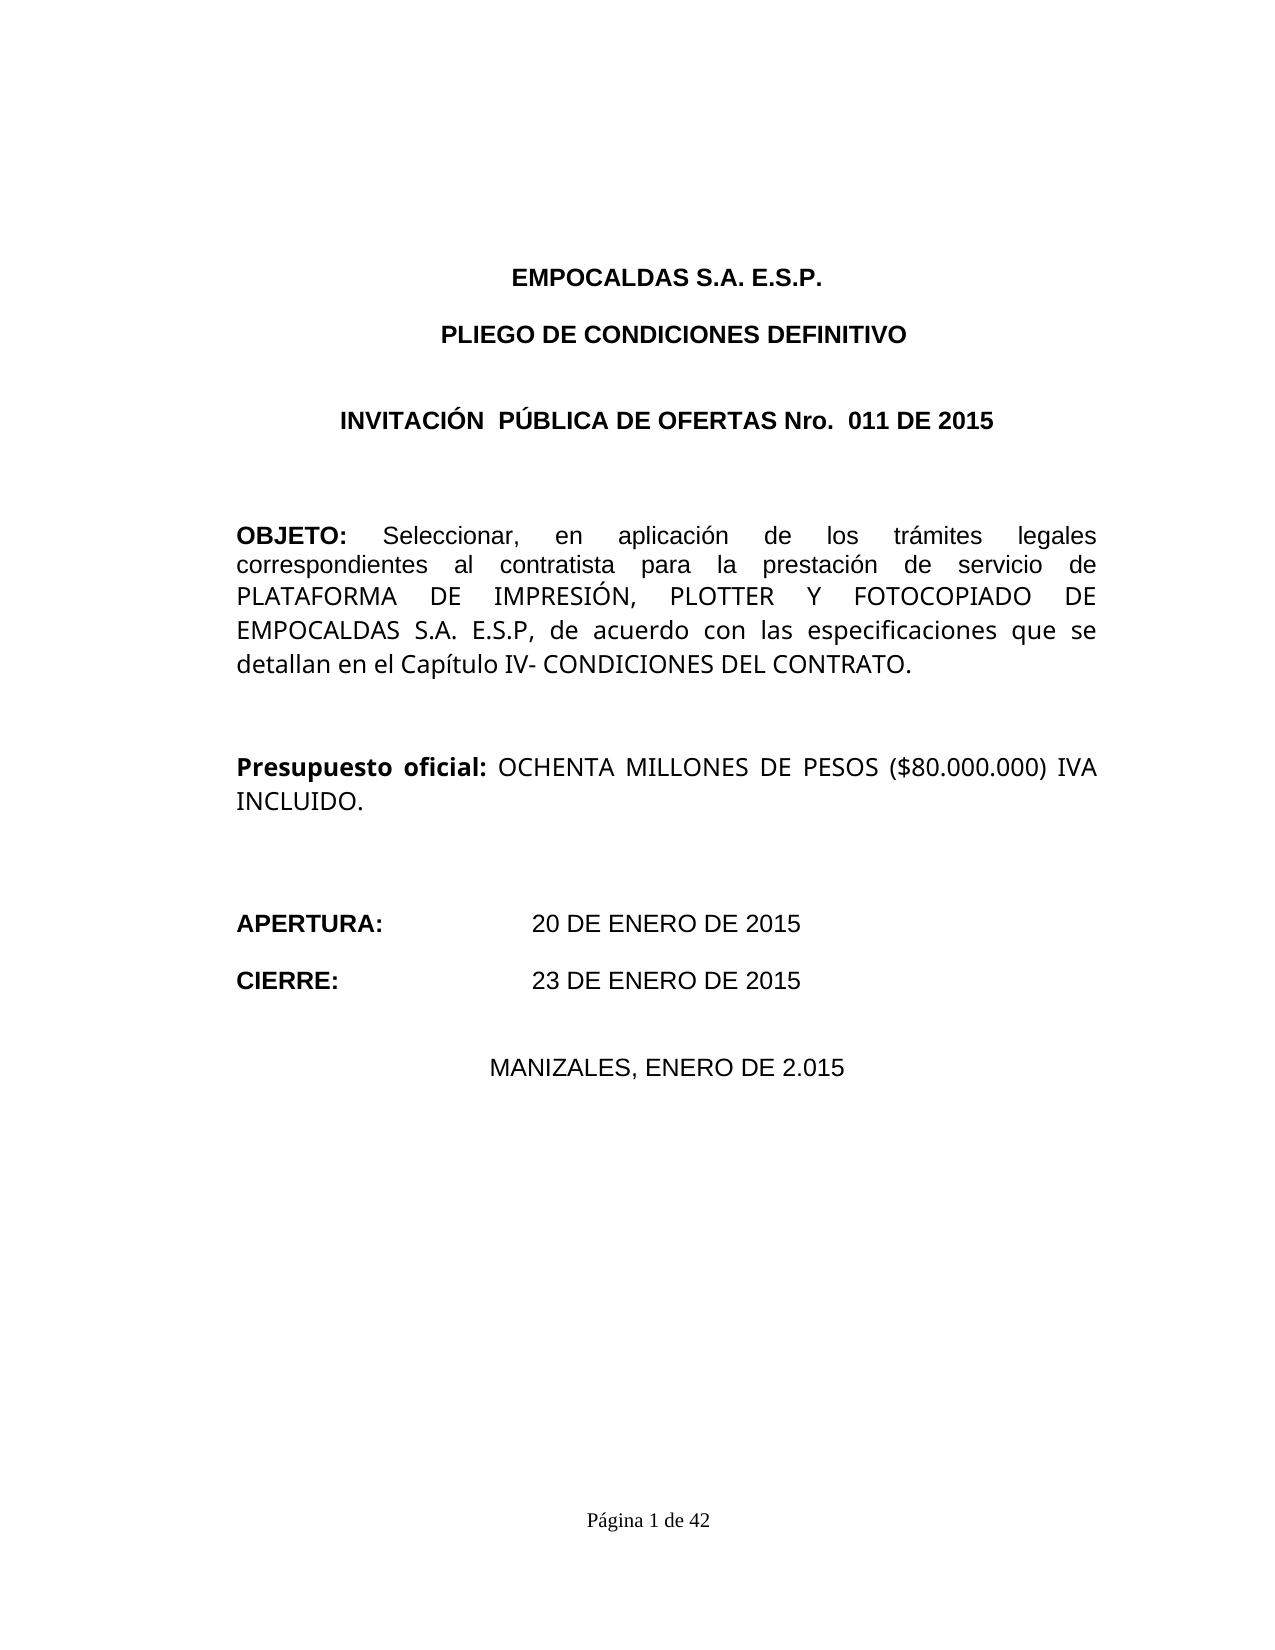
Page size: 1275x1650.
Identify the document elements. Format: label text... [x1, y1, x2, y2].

text INVITACIÓN PÚBLICA DE OFERTAS Nro. 011 DE 2015 [236, 406, 1098, 435]
text OBJETO: Seleccionar, en aplicación de los trámites legales correspondientes al contratista para la prestación de servicio de PLATAFORMA DE IMPRESIÓN, PLOTTER Y FOTOCOPIADO DE EMPOCALDAS S.A. E.S.P, de acuerdo con las especificaciones que se detallan en el Capítulo IV- CONDICIONES DEL CONTRATO. [236, 521, 1098, 681]
text Presupuesto oficial: OCHENTA MILLONES DE PESOS ($80.000.000) IVA INCLUIDO. [236, 749, 1098, 817]
text EMPOCALDAS S.A. E.S.P. [236, 263, 1098, 291]
text CIERRE: 23 DE ENERO DE 2015 [236, 966, 1098, 995]
text APERTURA: 20 DE ENERO DE 2015 [236, 909, 1098, 938]
text MANIZALES, ENERO DE 2.015 [236, 1053, 1098, 1081]
text PLIEGO DE CONDICIONES DEFINITIVO [236, 320, 1098, 349]
